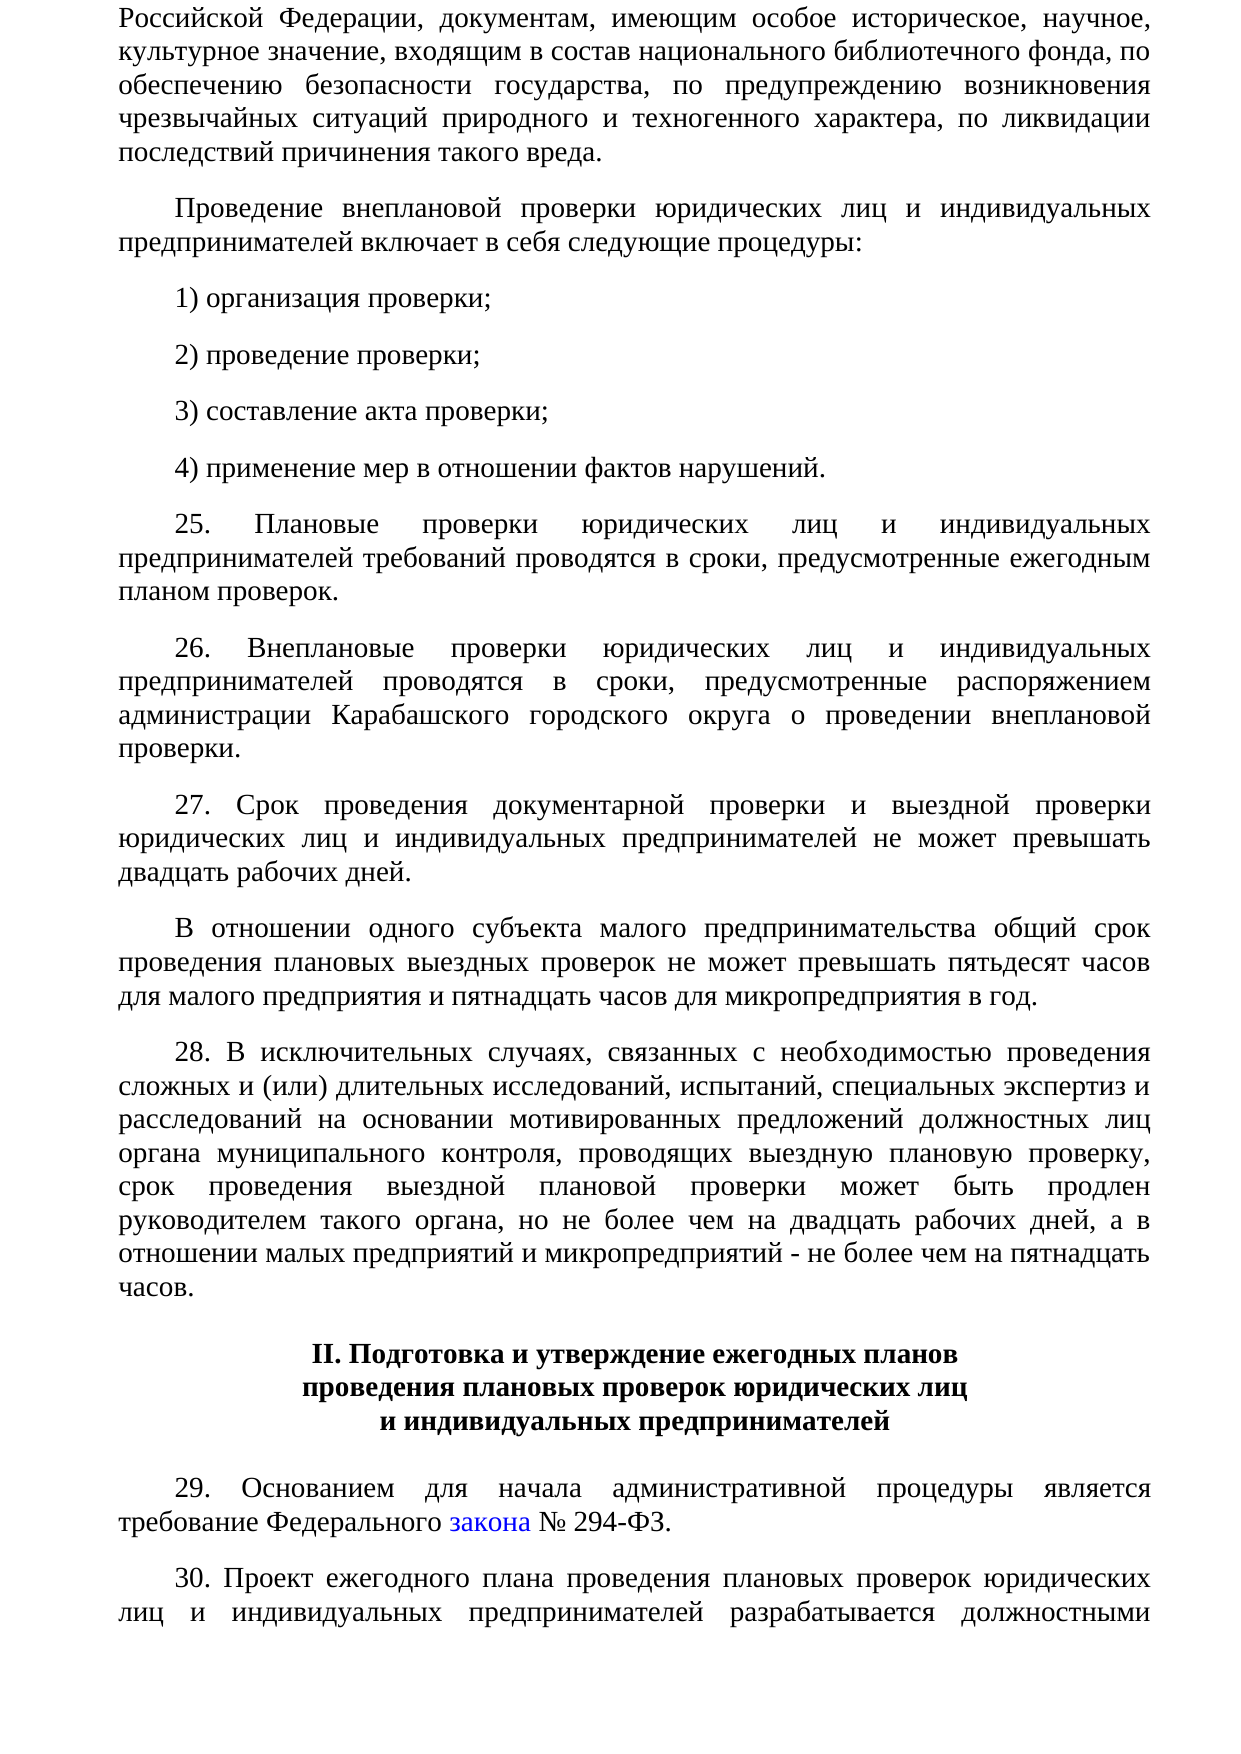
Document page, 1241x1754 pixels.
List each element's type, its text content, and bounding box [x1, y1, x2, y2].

title II. Подготовка и утверждение ежегодных планов [118, 1336, 1152, 1369]
text 4) применение мер в отношении фактов нарушений. [118, 450, 1152, 483]
text Проведение внеплановой проверки юридических лиц и индивидуальных предпринимателей включает в себя следующие процедуры: [118, 191, 1152, 258]
text 25. Плановые проверки юридических лиц и индивидуальных предпринимателей требований проводятся в сроки, предусмотренные ежегодным планом проверок. [118, 506, 1152, 607]
text 28. В исключительных случаях, связанных с необходимостью проведения сложных и (или) длительных исследований, испытаний, специальных экспертиз и расследований на основании мотивированных предложений должностных лиц органа муниципального контроля, проводящих выездную плановую проверку, срок проведения выездной плановой проверки может быть продлен руководителем такого органа, но не более чем на двадцать рабочих дней, а в отношении малых предприятий и микропредприятий - не более чем на пятнадцать часов. [118, 1034, 1152, 1302]
text 27. Срок проведения документарной проверки и выездной проверки юридических лиц и индивидуальных предпринимателей не может превышать двадцать рабочих дней. [118, 787, 1152, 888]
text В отношении одного субъекта малого предпринимательства общий срок проведения плановых выездных проверок не может превышать пятьдесят часов для малого предприятия и пятнадцать часов для микропредприятия в год. [118, 911, 1152, 1011]
text 26. Внеплановые проверки юридических лиц и индивидуальных предпринимателей проводятся в сроки, предусмотренные распоряжением администрации Карабашского городского округа о проведении внеплановой проверки. [118, 630, 1152, 764]
text 29. Основанием для начала административной процедуры является требование Федерального закона № 294-ФЗ. [118, 1470, 1152, 1537]
text 2) проведение проверки; [118, 337, 1152, 371]
text 3) составление акта проверки; [118, 393, 1152, 427]
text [118, 1560, 1152, 1627]
title и индивидуальных предпринимателей [118, 1403, 1152, 1437]
text 1) организация проверки; [118, 281, 1152, 314]
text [118, 0, 1152, 168]
title проведения плановых проверок юридических лиц [118, 1369, 1152, 1403]
